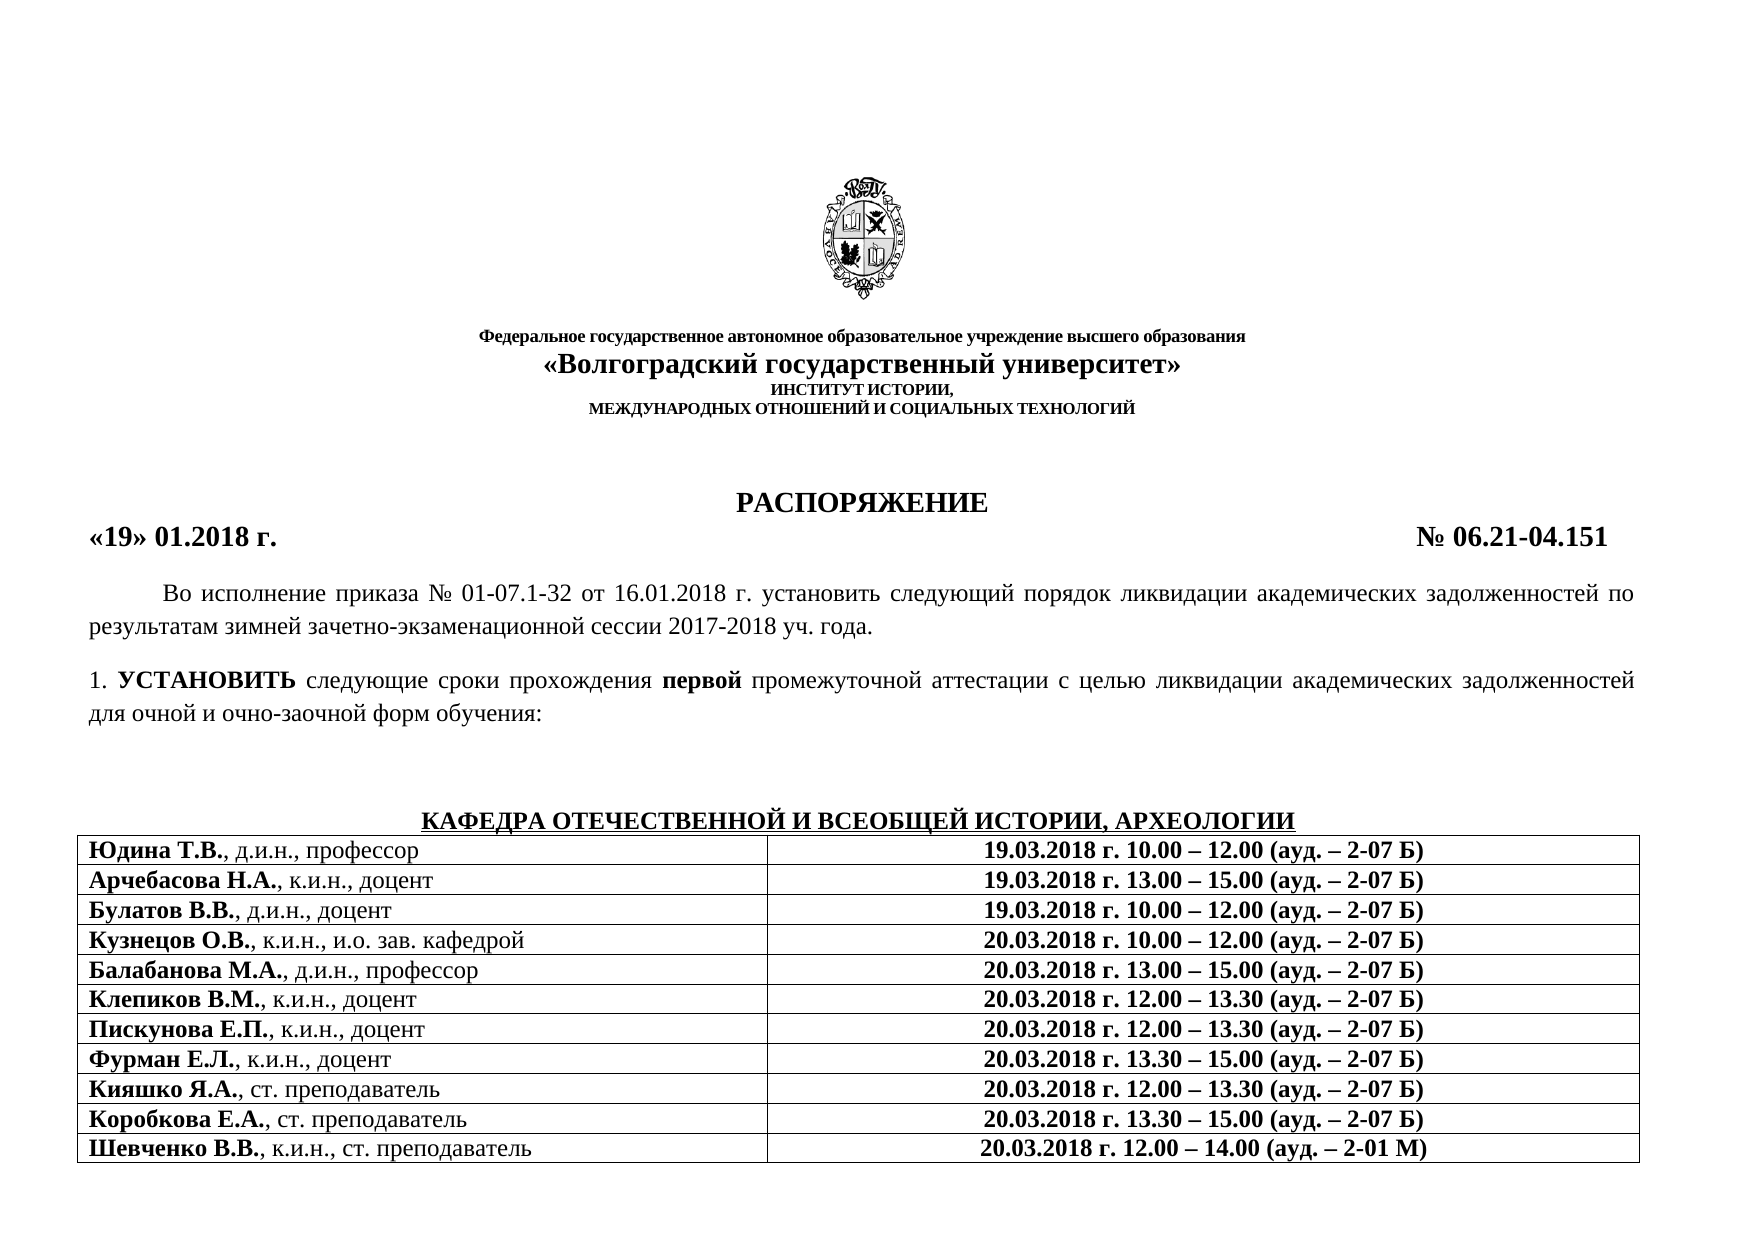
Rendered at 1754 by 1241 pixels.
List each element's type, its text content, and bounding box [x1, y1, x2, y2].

text 1. УСТАНОВИТЬ следующие сроки прохождения первой промежуточной аттестации с целью ликвидации академических задолженностей для очной и очно-заочной форм обучения: [89, 665, 1636, 727]
table_cell 20.03.2018 г. 12.00 – 14.00 (ауд. – 2-01 М) [768, 1134, 1639, 1162]
table_cell 20.03.2018 г. 12.00 – 13.30 (ауд. – 2-07 Б) [768, 1014, 1639, 1043]
table_cell Арчебасова Н.А., к.и.н., доцент [78, 865, 767, 894]
table_cell Шевченко В.В., к.и.н., ст. преподаватель [78, 1134, 767, 1162]
table_cell Кузнецов О.В., к.и.н., и.о. зав. кафедрой [78, 925, 767, 954]
picture [818, 177, 907, 301]
text Федеральное государственное автономное образовательное учреждение высшего образования [89, 325, 1636, 346]
text Институт истории, [89, 380, 1636, 399]
text международных отношений и социальных технологий [89, 399, 1636, 418]
table_cell 19.03.2018 г. 10.00 – 12.00 (ауд. – 2-07 Б) [768, 836, 1639, 864]
table_cell Фурман Е.Л., к.и.н., доцент [78, 1044, 767, 1073]
table_cell 20.03.2018 г. 12.00 – 13.30 (ауд. – 2-07 Б) [768, 985, 1639, 1013]
table_cell 19.03.2018 г. 13.00 – 15.00 (ауд. – 2-07 Б) [768, 865, 1639, 894]
text «19» 01.2018 г. № 06.21-04.151 [89, 519, 1636, 552]
table_cell Балабанова М.А., д.и.н., профессор [78, 955, 767, 983]
table_cell Кияшко Я.А., ст. преподаватель [78, 1074, 767, 1103]
text РАСПОРЯЖЕНИЕ [89, 485, 1636, 519]
table_header КАФЕДРА ОТЕЧЕСТВЕННОЙ И ВСЕОБЩЕЙ ИСТОРИИ, АРХЕОЛОГИИ [78, 806, 1639, 834]
table_cell 20.03.2018 г. 13.30 – 15.00 (ауд. – 2-07 Б) [768, 1044, 1639, 1073]
text «Волгоградский государственный университет» [89, 346, 1636, 380]
table_cell 20.03.2018 г. 13.30 – 15.00 (ауд. – 2-07 Б) [768, 1104, 1639, 1132]
table_cell 20.03.2018 г. 13.00 – 15.00 (ауд. – 2-07 Б) [768, 955, 1639, 983]
table_cell Коробкова Е.А., ст. преподаватель [78, 1104, 767, 1132]
table_cell 20.03.2018 г. 12.00 – 13.30 (ауд. – 2-07 Б) [768, 1074, 1639, 1103]
text Во исполнение приказа № 01-07.1-32 от 16.01.2018 г. установить следующий порядок ликвидации академических задолженностей по результатам зимней зачетно-экзаменационной сессии 2017-2018 уч. года. [89, 578, 1636, 640]
table_cell 20.03.2018 г. 10.00 – 12.00 (ауд. – 2-07 Б) [768, 925, 1639, 954]
table_cell Пискунова Е.П., к.и.н., доцент [78, 1014, 767, 1043]
table_cell Юдина Т.В., д.и.н., профессор [78, 836, 767, 864]
table_cell Булатов В.В., д.и.н., доцент [78, 895, 767, 924]
table_cell 19.03.2018 г. 10.00 – 12.00 (ауд. – 2-07 Б) [768, 895, 1639, 924]
table_cell Клепиков В.М., к.и.н., доцент [78, 985, 767, 1013]
